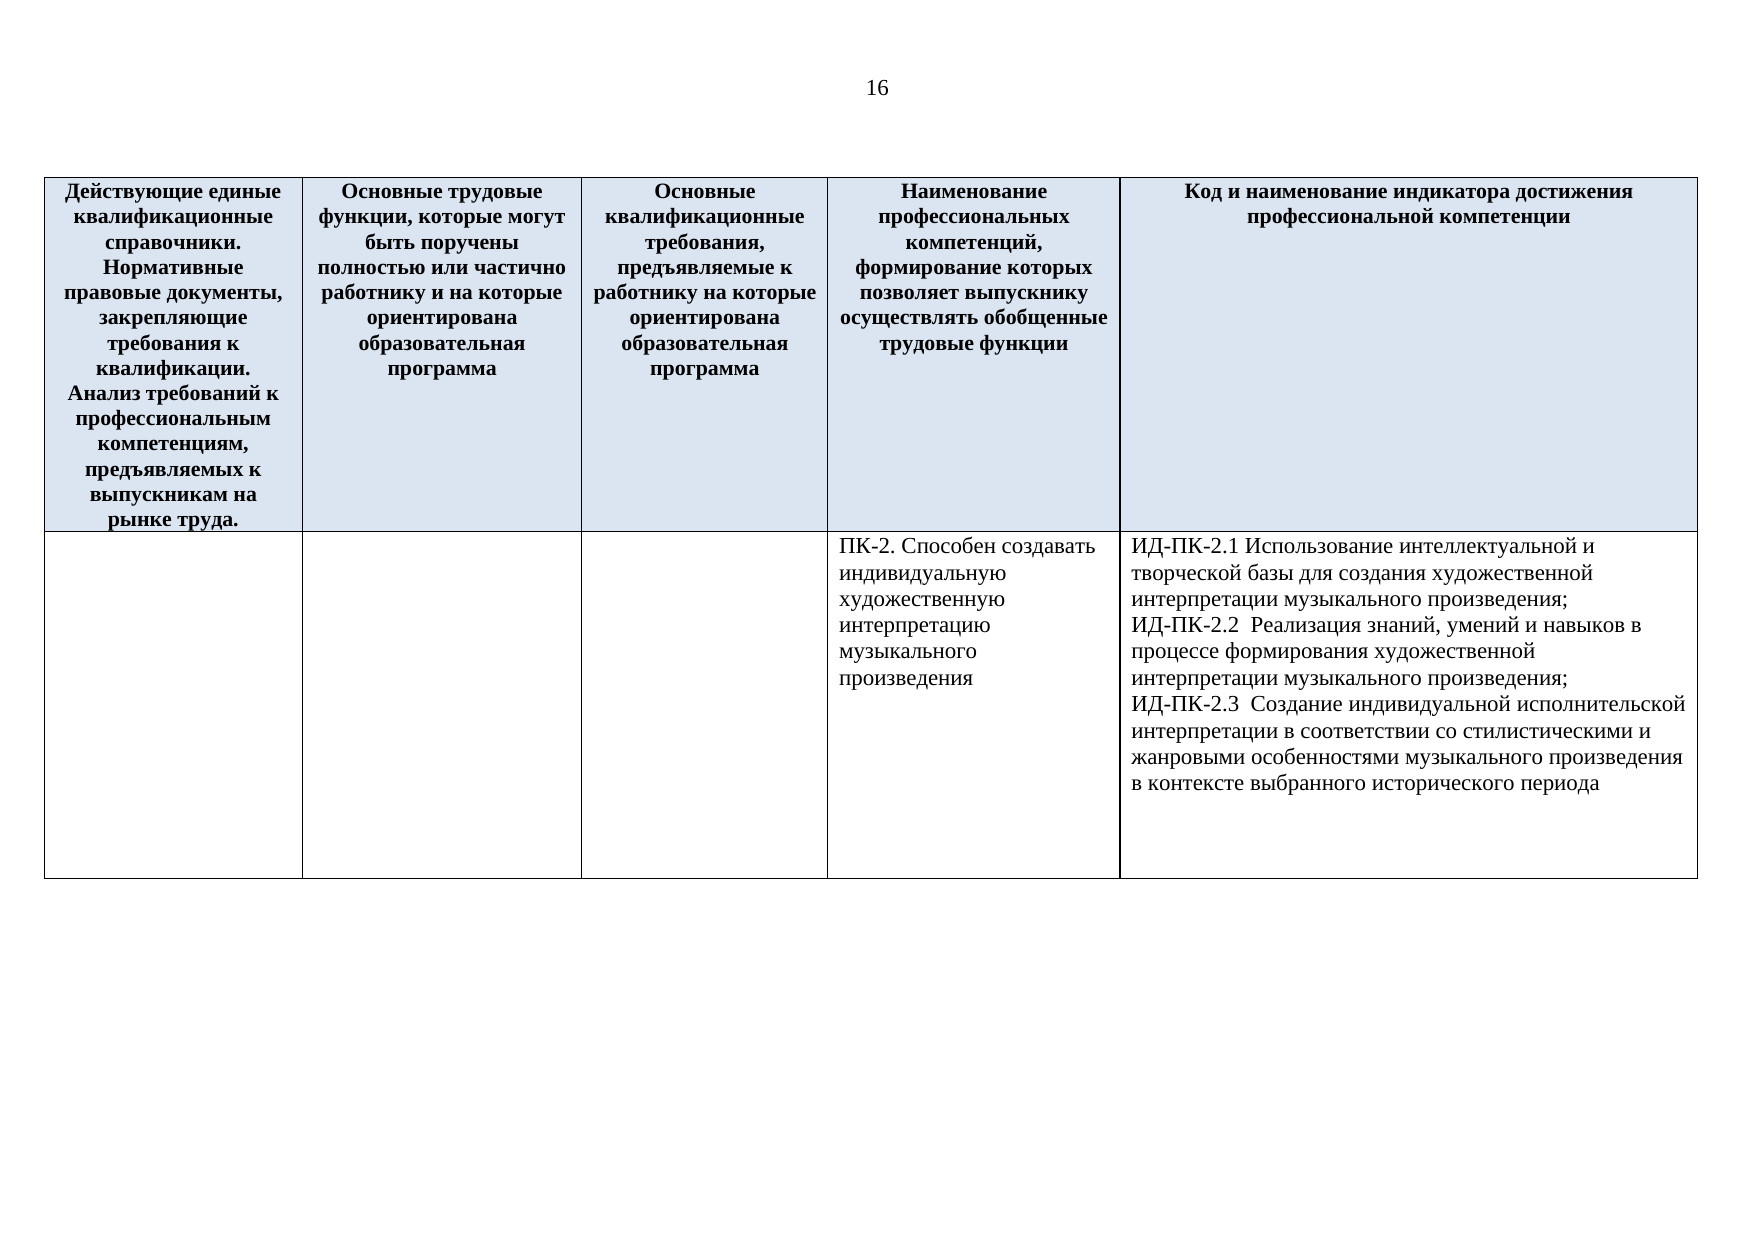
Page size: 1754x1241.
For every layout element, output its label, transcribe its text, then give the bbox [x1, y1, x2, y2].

table_cell [45, 532, 302, 877]
table_header Наименование профессиональных компетенций, формирование которых позволяет выпускнику осуществлять обобщенные трудовые функции [828, 178, 1119, 531]
table_cell [303, 532, 581, 877]
table_cell [582, 532, 827, 877]
table_header Основные трудовые функции, которые могут быть поручены полностью или частично работнику и на которые ориентирована образовательная программа [303, 178, 581, 531]
table_cell ПК-2. Способен создавать индивидуальную художественную интерпретацию музыкального произведения [828, 532, 1119, 877]
table_cell ИД-ПК-2.1 Использование интеллектуальной и творческой базы для создания художественной интерпретации музыкального произведения; ИД-ПК-2.2 Реализация знаний, умений и навыков в процессе формирования художественной интерпретации музыкального произведения; ИД-ПК-2.3 Создание индивидуальной исполнительской интерпретации в соответствии со стилистическими и жанровыми особенностями музыкального произведения в контексте выбранного исторического периода [1121, 532, 1697, 877]
table_header Основные квалификационные требования, предъявляемые к работнику на которые ориентирована образовательная программа [582, 178, 827, 531]
table_header Действующие единые квалификационные справочники. Нормативные правовые документы, закрепляющие требования к квалификации. Анализ требований к профессиональным компетенциям, предъявляемых к выпускникам на рынке труда. [45, 178, 302, 531]
table_header Код и наименование индикатора достижения профессиональной компетенции [1121, 178, 1697, 531]
